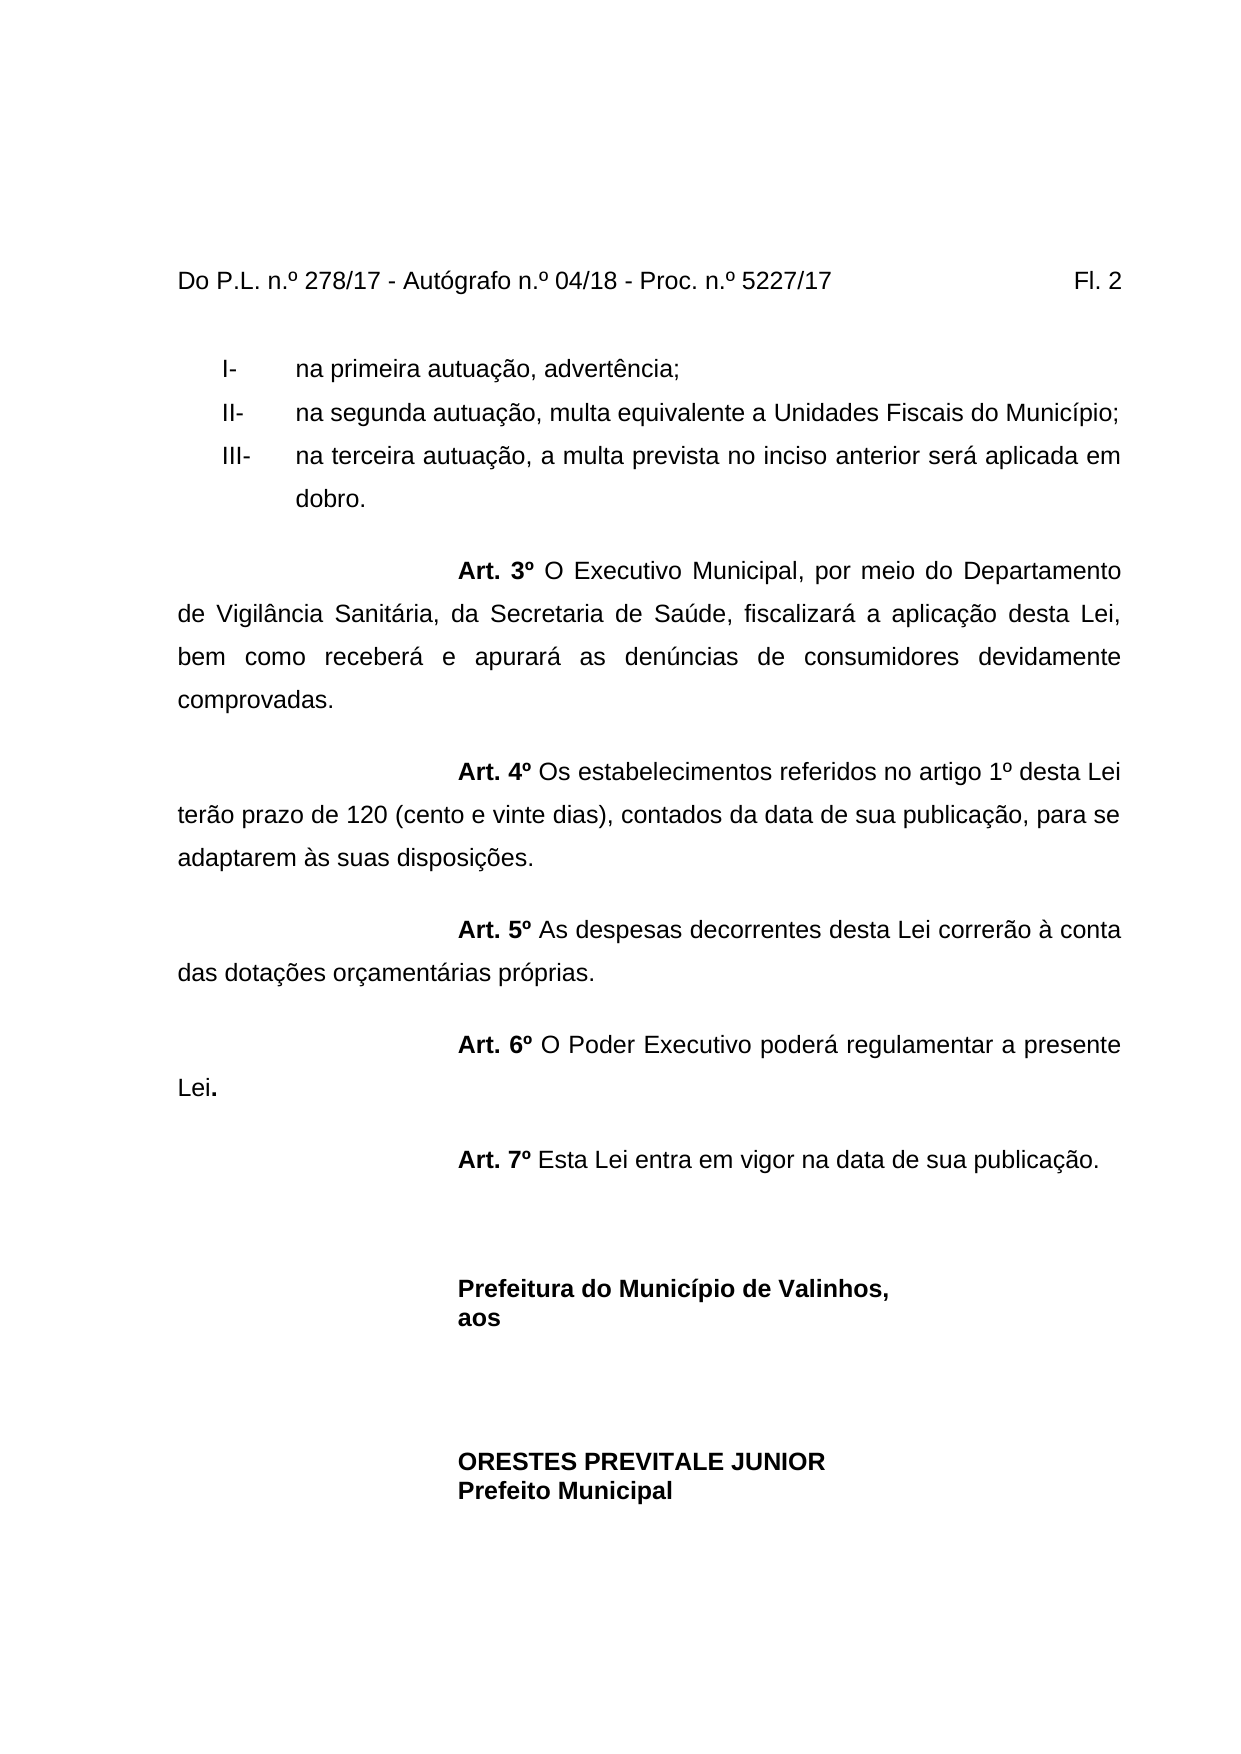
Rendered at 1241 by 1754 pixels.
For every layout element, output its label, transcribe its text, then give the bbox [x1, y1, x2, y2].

list na segunda autuação, multa equivalente a Unidades Fiscais do Município; [222, 397, 1122, 426]
list na terceira autuação, a multa prevista no inciso anterior será aplicada em dobro. [222, 441, 1122, 512]
text Prefeitura do Município de Valinhos, [177, 1274, 1122, 1303]
text Art. 3º O Executivo Municipal, por meio do Departamento de Vigilância Sanitária, da Secretaria de Saúde, fiscalizará a aplicação desta Lei, bem como receberá e apurará as denúncias de consumidores devidamente comprovadas. [177, 556, 1122, 714]
text Prefeito Municipal [177, 1476, 1122, 1504]
text Art. 4º Os estabelecimentos referidos no artigo 1º desta Lei terão prazo de 120 (cento e vinte dias), contados da data de sua publicação, para se adaptarem às suas disposições. [177, 757, 1122, 872]
text Art. 5º As despesas decorrentes desta Lei correrão à conta das dotações orçamentárias próprias. [177, 915, 1122, 987]
text aos [177, 1303, 1122, 1332]
text ORESTES PREVITALE JUNIOR [177, 1447, 1122, 1476]
text Art. 7º Esta Lei entra em vigor na data de sua publicação. [177, 1145, 1122, 1174]
text Art. 6º O Poder Executivo poderá regulamentar a presente Lei. [177, 1030, 1122, 1102]
list na primeira autuação, advertência; [222, 354, 1122, 383]
